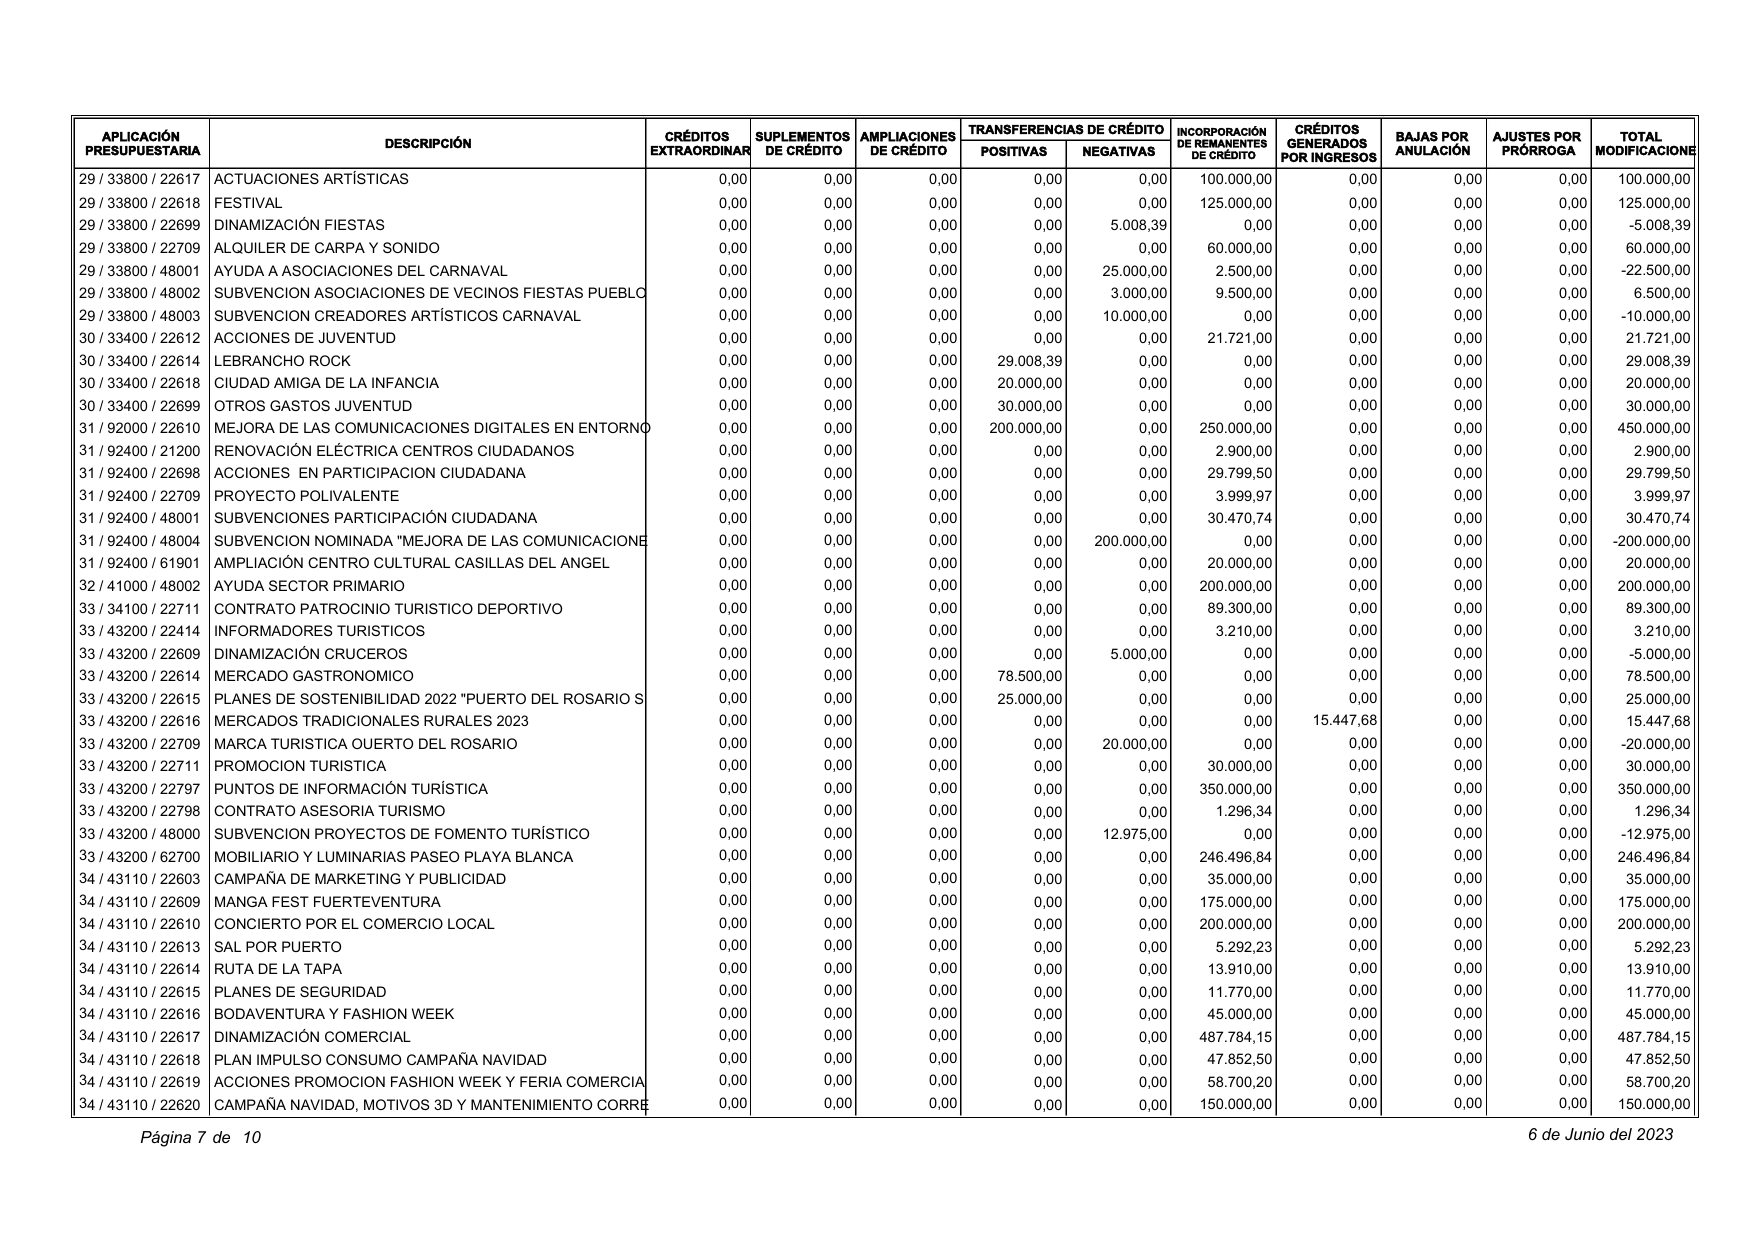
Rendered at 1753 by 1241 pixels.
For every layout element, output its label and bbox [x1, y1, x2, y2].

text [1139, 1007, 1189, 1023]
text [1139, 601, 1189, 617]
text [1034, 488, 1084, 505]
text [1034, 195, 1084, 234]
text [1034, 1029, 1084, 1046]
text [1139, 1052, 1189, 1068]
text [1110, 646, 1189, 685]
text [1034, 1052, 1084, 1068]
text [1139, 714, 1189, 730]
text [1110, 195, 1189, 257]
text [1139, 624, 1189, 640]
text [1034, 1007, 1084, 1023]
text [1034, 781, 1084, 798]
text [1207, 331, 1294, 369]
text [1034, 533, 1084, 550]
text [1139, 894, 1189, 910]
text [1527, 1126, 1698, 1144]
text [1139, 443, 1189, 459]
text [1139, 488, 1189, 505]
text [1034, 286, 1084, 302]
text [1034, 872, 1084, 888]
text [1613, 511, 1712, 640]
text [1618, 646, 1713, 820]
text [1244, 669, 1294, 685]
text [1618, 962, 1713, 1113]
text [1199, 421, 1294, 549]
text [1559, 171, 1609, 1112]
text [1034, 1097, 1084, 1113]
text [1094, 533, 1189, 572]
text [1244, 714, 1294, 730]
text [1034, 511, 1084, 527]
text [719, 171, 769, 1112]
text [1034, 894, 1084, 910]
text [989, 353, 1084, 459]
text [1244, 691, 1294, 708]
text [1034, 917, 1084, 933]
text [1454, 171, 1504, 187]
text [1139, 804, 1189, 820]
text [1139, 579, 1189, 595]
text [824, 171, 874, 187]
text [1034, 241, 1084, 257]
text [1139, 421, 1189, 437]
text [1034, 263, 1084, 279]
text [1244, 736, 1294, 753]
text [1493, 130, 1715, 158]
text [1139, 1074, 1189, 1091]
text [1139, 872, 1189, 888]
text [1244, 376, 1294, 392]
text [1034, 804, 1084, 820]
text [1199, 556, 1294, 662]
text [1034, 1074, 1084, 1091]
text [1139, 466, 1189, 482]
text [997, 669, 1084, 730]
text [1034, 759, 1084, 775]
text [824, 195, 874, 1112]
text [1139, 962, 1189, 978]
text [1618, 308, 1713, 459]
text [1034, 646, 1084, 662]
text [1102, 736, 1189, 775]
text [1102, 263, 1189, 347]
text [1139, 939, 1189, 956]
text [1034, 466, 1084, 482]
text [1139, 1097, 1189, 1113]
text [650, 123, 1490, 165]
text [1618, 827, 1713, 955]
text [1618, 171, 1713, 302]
picture [72, 116, 1698, 1117]
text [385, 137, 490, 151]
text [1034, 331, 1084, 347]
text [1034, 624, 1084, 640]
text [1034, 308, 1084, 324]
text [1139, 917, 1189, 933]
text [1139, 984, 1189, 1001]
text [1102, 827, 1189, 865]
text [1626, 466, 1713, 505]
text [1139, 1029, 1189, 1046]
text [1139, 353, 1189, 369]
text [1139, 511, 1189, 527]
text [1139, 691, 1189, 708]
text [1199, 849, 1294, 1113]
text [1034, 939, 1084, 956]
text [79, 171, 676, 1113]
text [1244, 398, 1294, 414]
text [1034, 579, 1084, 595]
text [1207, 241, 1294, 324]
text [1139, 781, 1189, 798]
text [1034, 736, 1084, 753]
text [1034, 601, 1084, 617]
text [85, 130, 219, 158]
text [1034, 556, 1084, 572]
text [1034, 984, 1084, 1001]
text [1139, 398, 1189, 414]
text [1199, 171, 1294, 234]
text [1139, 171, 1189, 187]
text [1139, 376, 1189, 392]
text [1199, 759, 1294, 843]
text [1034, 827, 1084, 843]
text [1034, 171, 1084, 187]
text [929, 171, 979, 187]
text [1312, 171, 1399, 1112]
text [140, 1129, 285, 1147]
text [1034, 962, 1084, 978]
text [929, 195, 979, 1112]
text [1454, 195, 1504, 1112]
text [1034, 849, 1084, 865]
